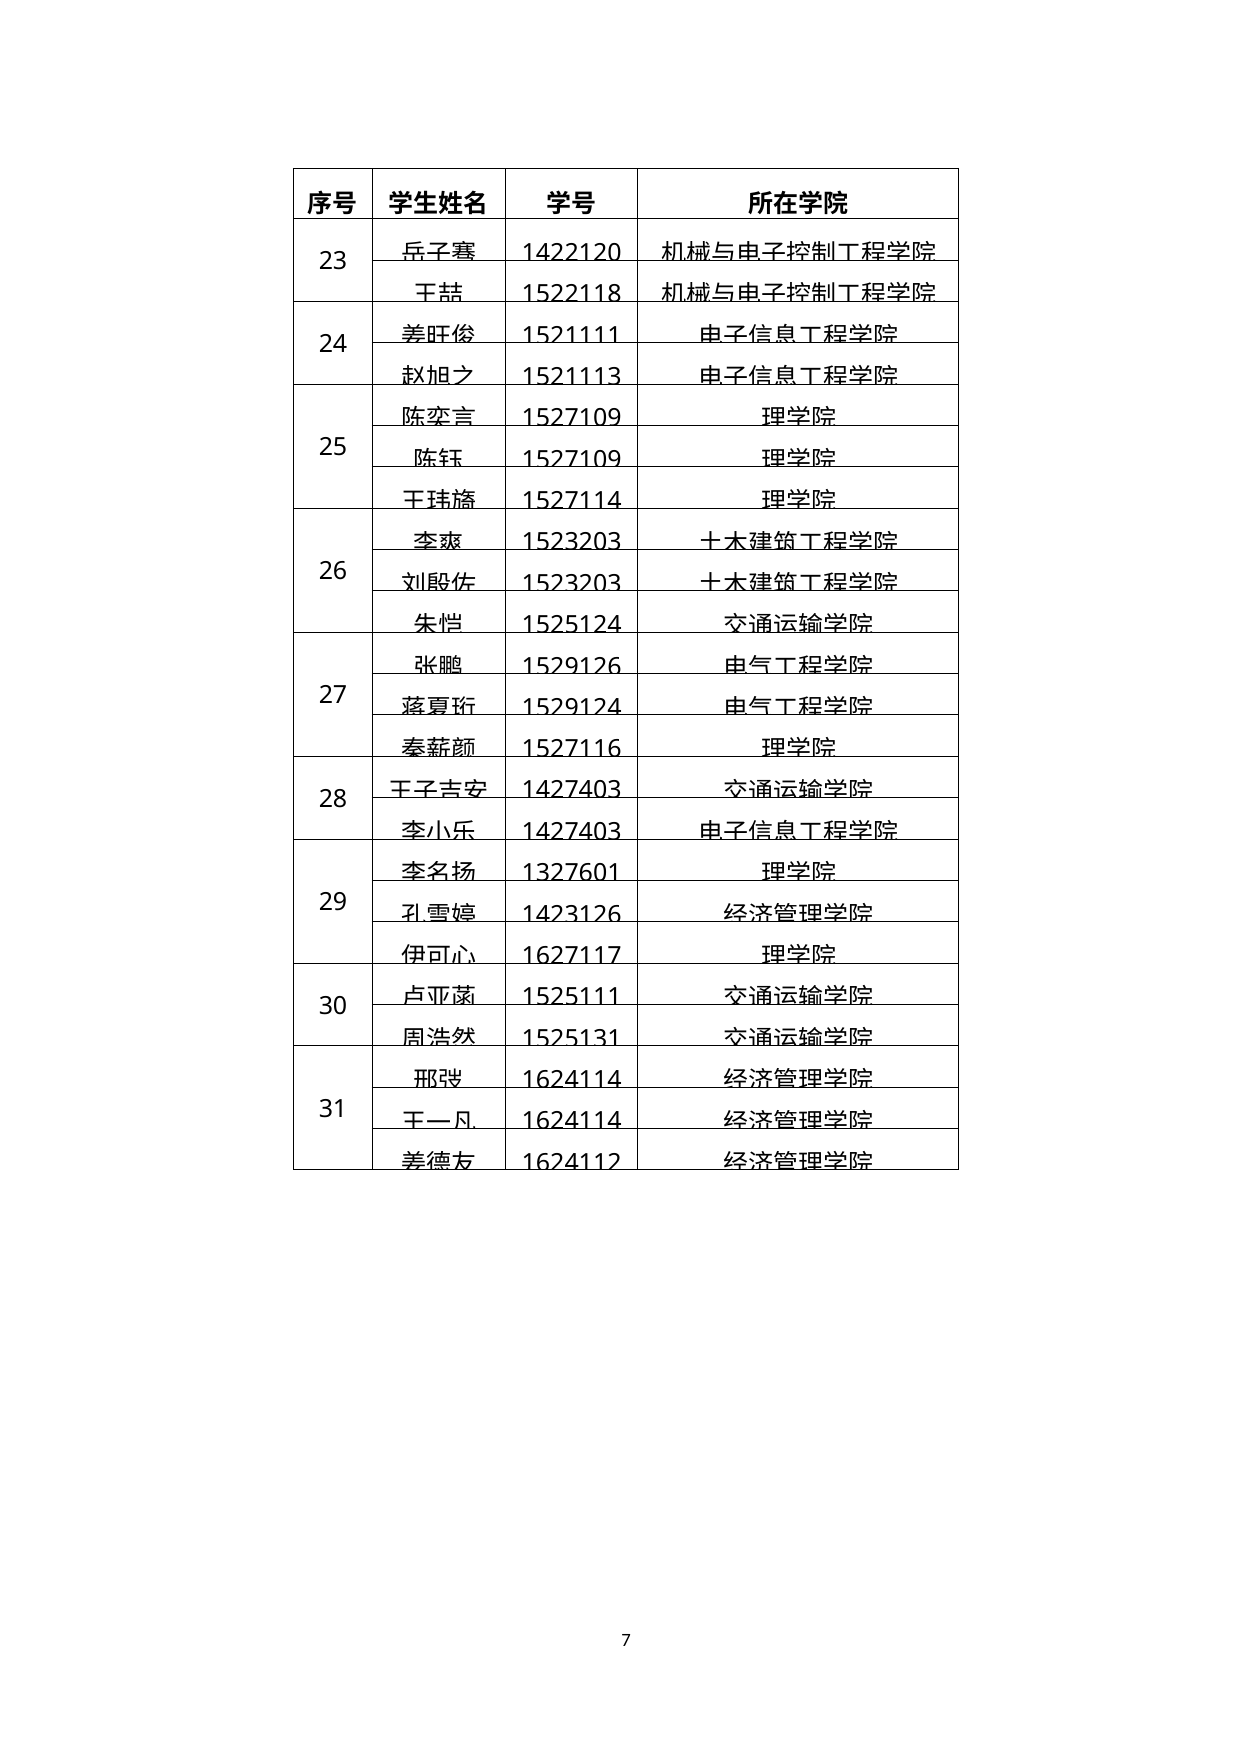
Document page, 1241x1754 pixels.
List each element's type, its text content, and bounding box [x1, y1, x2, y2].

table_cell 电子信息工程学院 [638, 302, 958, 342]
table_cell 23 [294, 219, 372, 301]
table_cell 土木建筑工程学院 [638, 550, 958, 590]
table_cell 经济管理学院 [638, 1129, 958, 1169]
table_cell 理学院 [638, 426, 958, 466]
table_cell 电气工程学院 [638, 674, 958, 714]
table_cell 14231265 [506, 881, 637, 921]
table_cell 姜旺俊 [373, 302, 505, 342]
table_cell 理学院 [638, 840, 958, 880]
table_cell 14274037 [506, 798, 637, 838]
table_cell 李爽 [373, 509, 505, 549]
table_cell 16241143 [506, 1088, 637, 1128]
table_cell 13276011 [506, 840, 637, 880]
table_cell 王子吉安 [373, 757, 505, 797]
table_cell 机械与电子控制工程学院 [638, 219, 958, 259]
table_cell 29 [294, 840, 372, 962]
table_cell 理学院 [638, 922, 958, 962]
table_cell 15291268 [506, 633, 637, 673]
table_cell 姜德友 [373, 1129, 505, 1169]
table_cell 交通运输学院 [638, 757, 958, 797]
table_cell 15251313 [506, 1005, 637, 1045]
table_cell 15221189 [506, 261, 637, 301]
table_cell 15291249 [506, 674, 637, 714]
table_cell 15271143 [506, 467, 637, 508]
table_cell 赵旭之 [373, 343, 505, 383]
table_cell 张鹏 [373, 633, 505, 673]
table_cell 伊可心 [373, 922, 505, 962]
table_cell 15271095 [506, 385, 637, 425]
table_cell 经济管理学院 [638, 1046, 958, 1087]
table_header 所在学院 [638, 169, 958, 218]
table_cell 机械与电子控制工程学院 [638, 261, 958, 301]
table_cell 电气工程学院 [638, 633, 958, 673]
table_cell 刘殷佐 [373, 550, 505, 590]
table_cell 陈奕言 [373, 385, 505, 425]
table_cell 交通运输学院 [638, 591, 958, 632]
table_cell 王一凡 [373, 1088, 505, 1128]
table_cell 24 [294, 302, 372, 383]
table_cell 经济管理学院 [638, 881, 958, 921]
table_cell 30 [294, 964, 372, 1045]
table_cell 陈钰 [373, 426, 505, 466]
table_cell 土木建筑工程学院 [638, 509, 958, 549]
table_cell 秦薪颜 [373, 715, 505, 756]
table_cell 16271178 [506, 922, 637, 962]
table_cell 理学院 [638, 715, 958, 756]
table_cell 岳子骞 [373, 219, 505, 259]
table_cell 李小乐 [373, 798, 505, 838]
table_cell 15232034 [506, 509, 637, 549]
table_cell 王喆 [373, 261, 505, 301]
table_cell 交通运输学院 [638, 1005, 958, 1045]
table_header 序号 [294, 169, 372, 218]
table_cell 周浩然 [373, 1005, 505, 1045]
table_cell 孔雪婷 [373, 881, 505, 921]
table_cell 邢弢 [373, 1046, 505, 1087]
table_cell 卢亚菡 [373, 964, 505, 1004]
table_cell 理学院 [638, 467, 958, 508]
table_cell 14221205 [506, 219, 637, 259]
table_cell 15251113 [506, 964, 637, 1004]
table_cell 电子信息工程学院 [638, 343, 958, 383]
table_cell 王玮旖 [373, 467, 505, 508]
table_cell 朱恺 [373, 591, 505, 632]
table_cell 李名扬 [373, 840, 505, 880]
table_cell 15271096 [506, 426, 637, 466]
table_cell 经济管理学院 [638, 1088, 958, 1128]
table_header 学生姓名 [373, 169, 505, 218]
table_header 学号 [506, 169, 637, 218]
table_cell 15211114 [506, 302, 637, 342]
table_cell 电子信息工程学院 [638, 798, 958, 838]
table_cell 15271167 [506, 715, 637, 756]
table_cell 25 [294, 385, 372, 508]
table_cell 28 [294, 757, 372, 838]
table_cell 31 [294, 1046, 372, 1169]
table_cell 蒋夏珩 [373, 674, 505, 714]
table_cell 16241146 [506, 1046, 637, 1087]
table_cell 交通运输学院 [638, 964, 958, 1004]
table_cell 27 [294, 633, 372, 756]
table_cell 26 [294, 509, 372, 632]
table_cell 15232038 [506, 550, 637, 590]
table_cell 15211135 [506, 343, 637, 383]
table_cell 16241128 [506, 1129, 637, 1169]
table_cell 15251249 [506, 591, 637, 632]
table_cell 理学院 [638, 385, 958, 425]
table_cell 14274037 [506, 757, 637, 797]
